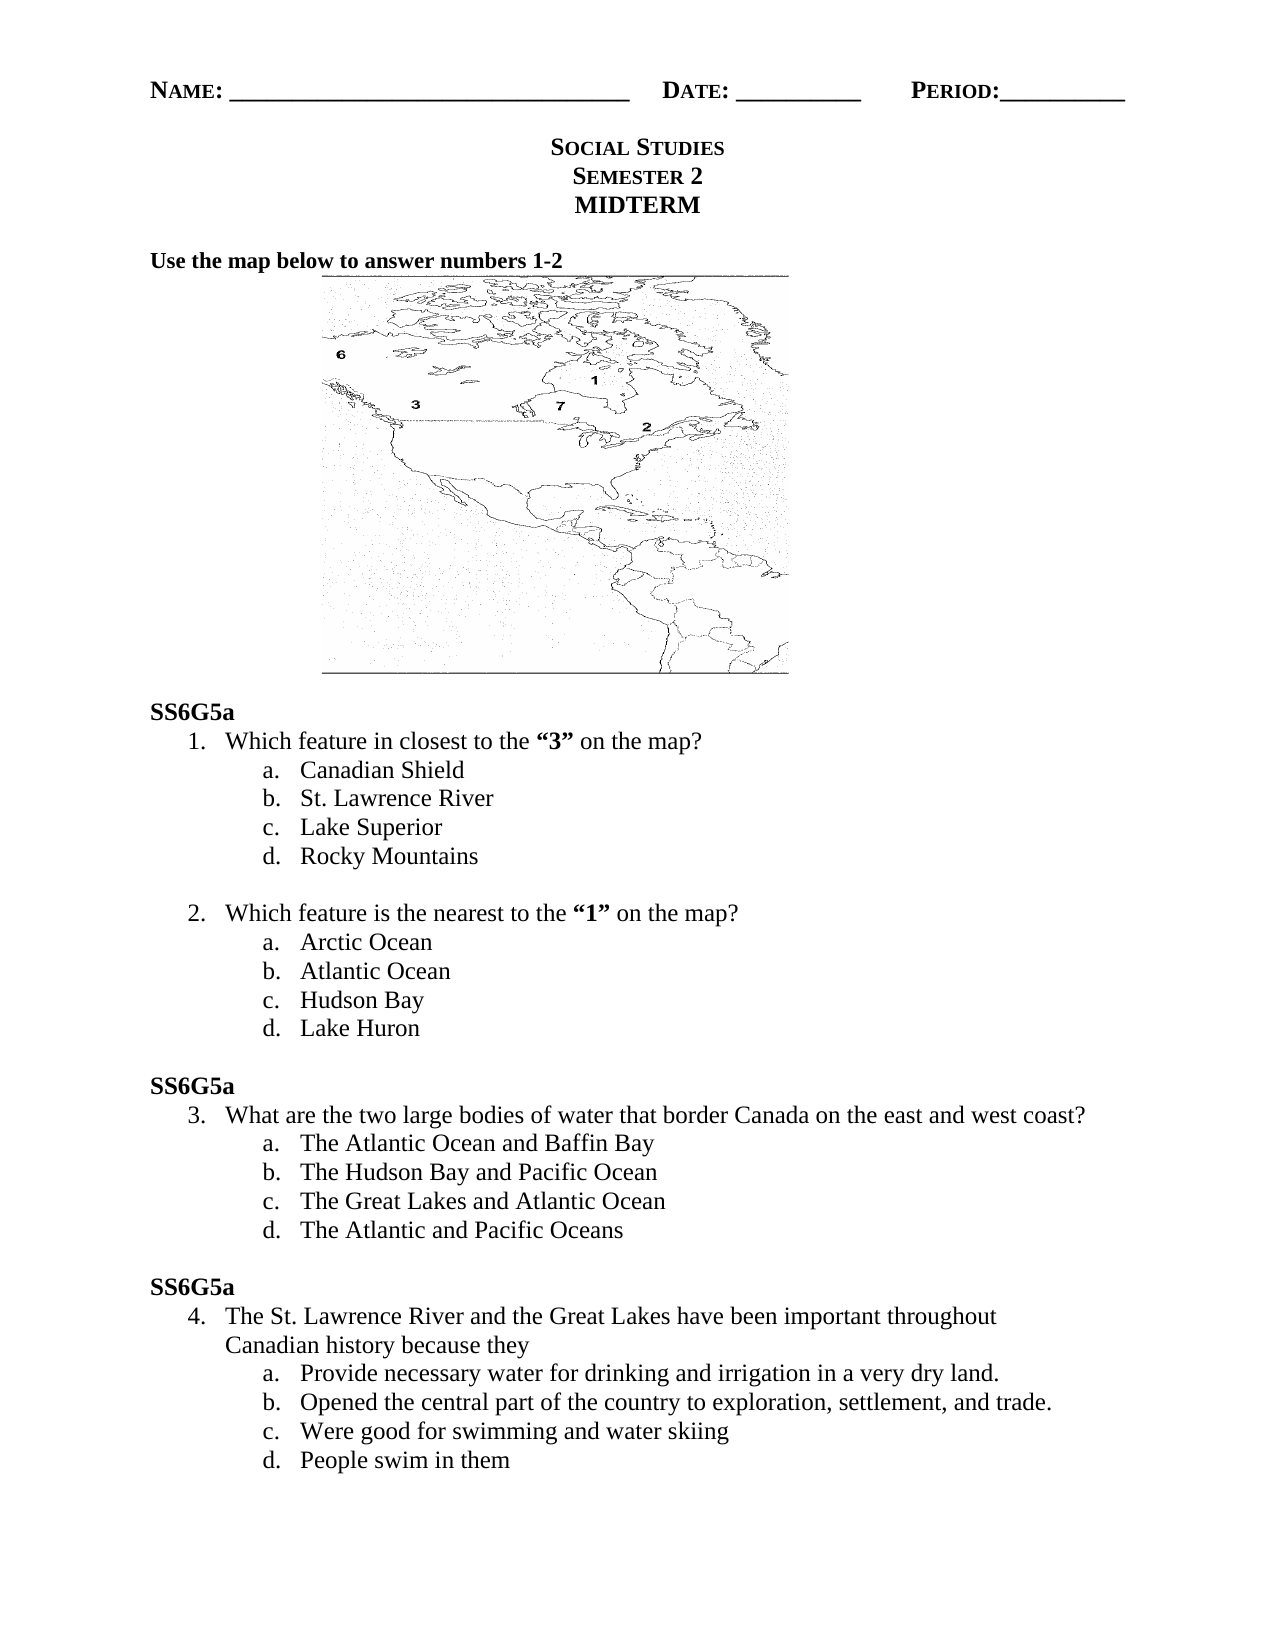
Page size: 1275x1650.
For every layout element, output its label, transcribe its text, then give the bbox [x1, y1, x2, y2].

list What are the two large bodies of water that border Canada on the east and west coast? [187, 1100, 1125, 1128]
list Which feature in closest to the “3” on the map? [187, 726, 1125, 755]
list Arctic Ocean [262, 927, 1125, 956]
list Which feature is the nearest to the “1” on the map? [187, 898, 1125, 927]
text SS6G5a [150, 1071, 1125, 1100]
list Opened the central part of the country to exploration, settlement, and trade. [262, 1387, 1125, 1416]
list St. Lawrence River [262, 783, 1125, 812]
list Were good for swimming and water skiing [262, 1416, 1125, 1445]
text SS6G5a [150, 697, 1125, 726]
list Rocky Mountains [262, 841, 1125, 870]
list Provide necessary water for drinking and irrigation in a very dry land. [262, 1358, 1125, 1387]
list The St. Lawrence River and the Great Lakes have been important throughout Canadian history because they [187, 1301, 1125, 1358]
list Canadian Shield [262, 755, 1125, 783]
list The Atlantic and Pacific Oceans [262, 1215, 1125, 1243]
list The Great Lakes and Atlantic Ocean [262, 1186, 1125, 1215]
list The Hudson Bay and Pacific Ocean [262, 1157, 1125, 1186]
list Atlantic Ocean [262, 956, 1125, 985]
list Lake Huron [262, 1013, 1125, 1042]
list The Atlantic Ocean and Baffin Bay [262, 1128, 1125, 1157]
text Use the map below to answer numbers 1-2 [150, 247, 1125, 274]
list Hudson Bay [262, 985, 1125, 1013]
list Lake Superior [262, 812, 1125, 841]
text SS6G5a [150, 1272, 1125, 1301]
list People swim in them [262, 1445, 1125, 1473]
